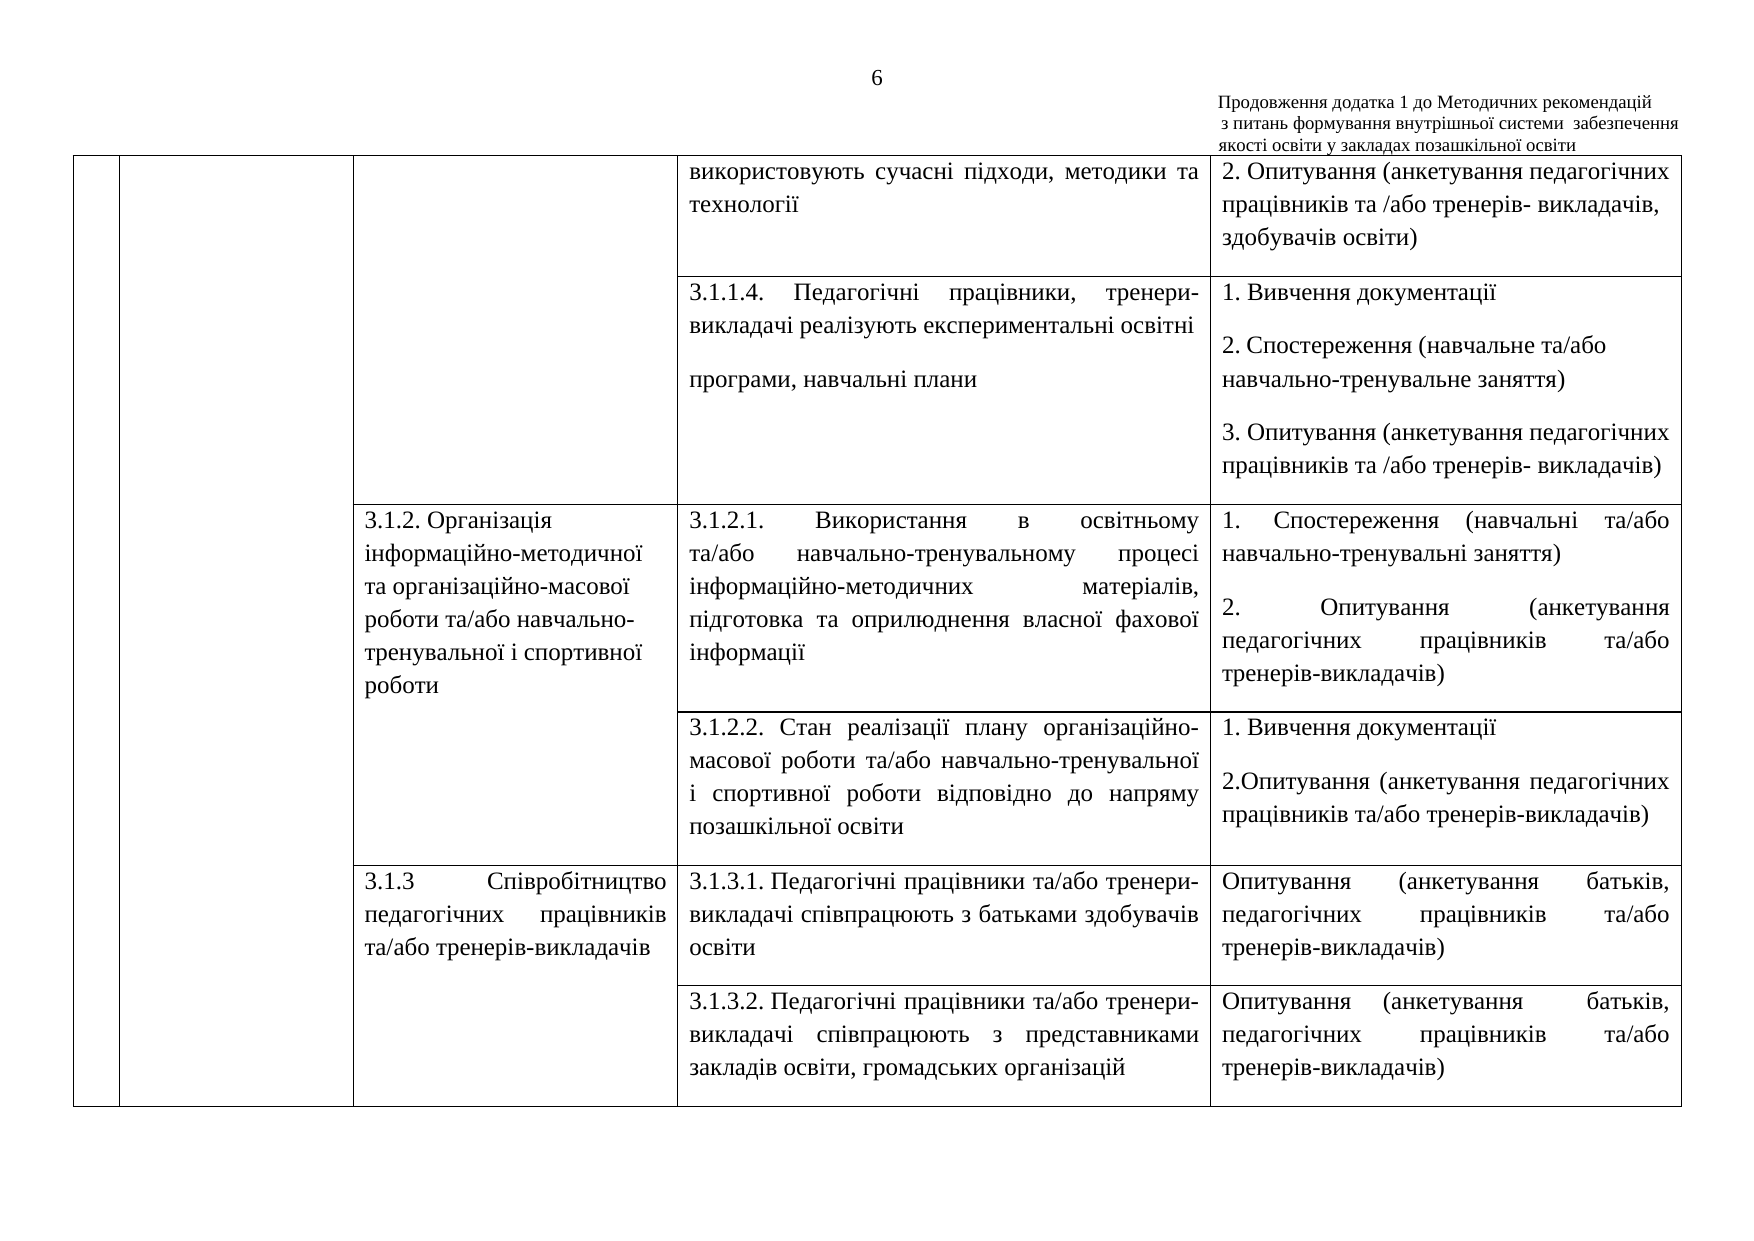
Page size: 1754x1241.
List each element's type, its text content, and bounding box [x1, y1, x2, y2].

table_cell 1. Вивчення документації 2.Опитування (анкетування педагогічних працівників та/або тренерів-викладачів) [1211, 713, 1681, 865]
table_cell 3.1.1.4. Педагогічні працівники, тренери- викладачі реалізують експериментальні освітні програми, навчальні плани [678, 277, 1210, 504]
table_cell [678, 156, 1210, 276]
table_cell Опитування (анкетування батьків, педагогічних працівників та/або тренерів-викладачів) [1211, 866, 1681, 985]
table_cell 1. Вивчення документації 2. Спостереження (навчальне та/або навчально-тренувальне заняття) 3. Опитування (анкетування педагогічних працівників та /або тренерів- викладачів) [1211, 277, 1681, 504]
table_cell 3.1.3.2. Педагогічні працівники та/або тренери-викладачі співпрацюють з представниками закладів освіти, громадських організацій [678, 986, 1210, 1106]
table_cell Опитування (анкетування батьків, педагогічних працівників та/або тренерів-викладачів) [1211, 986, 1681, 1106]
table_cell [1211, 156, 1681, 276]
table_cell 1. Спостереження (навчальні та/або навчально-тренувальні заняття) 2. Опитування (анкетування педагогічних працівників та/або тренерів-викладачів) [1211, 505, 1681, 711]
table_cell 3.1.3.1. Педагогічні працівники та/або тренери-викладачі співпрацюють з батьками здобувачів освіти [678, 866, 1210, 985]
table_cell 3.1.2.1. Використання в освітньому та/або навчально-тренувальному процесі інформаційно-методичних матеріалів, підготовка та оприлюднення власної фахової інформації [678, 505, 1210, 711]
table_cell 3.1.2. Організація інформаційно-методичної та організаційно-масової роботи та/або навчально-тренувальної і спортивної роботи [354, 505, 677, 865]
table_cell 3.1.2.2. Стан реалізації плану організаційно-масової роботи та/або навчально-тренувальної і спортивної роботи відповідно до напряму позашкільної освіти [678, 713, 1210, 865]
table_cell 3.1.3 Співробітництво педагогічних працівників та/або тренерів-викладачів [354, 866, 677, 1106]
